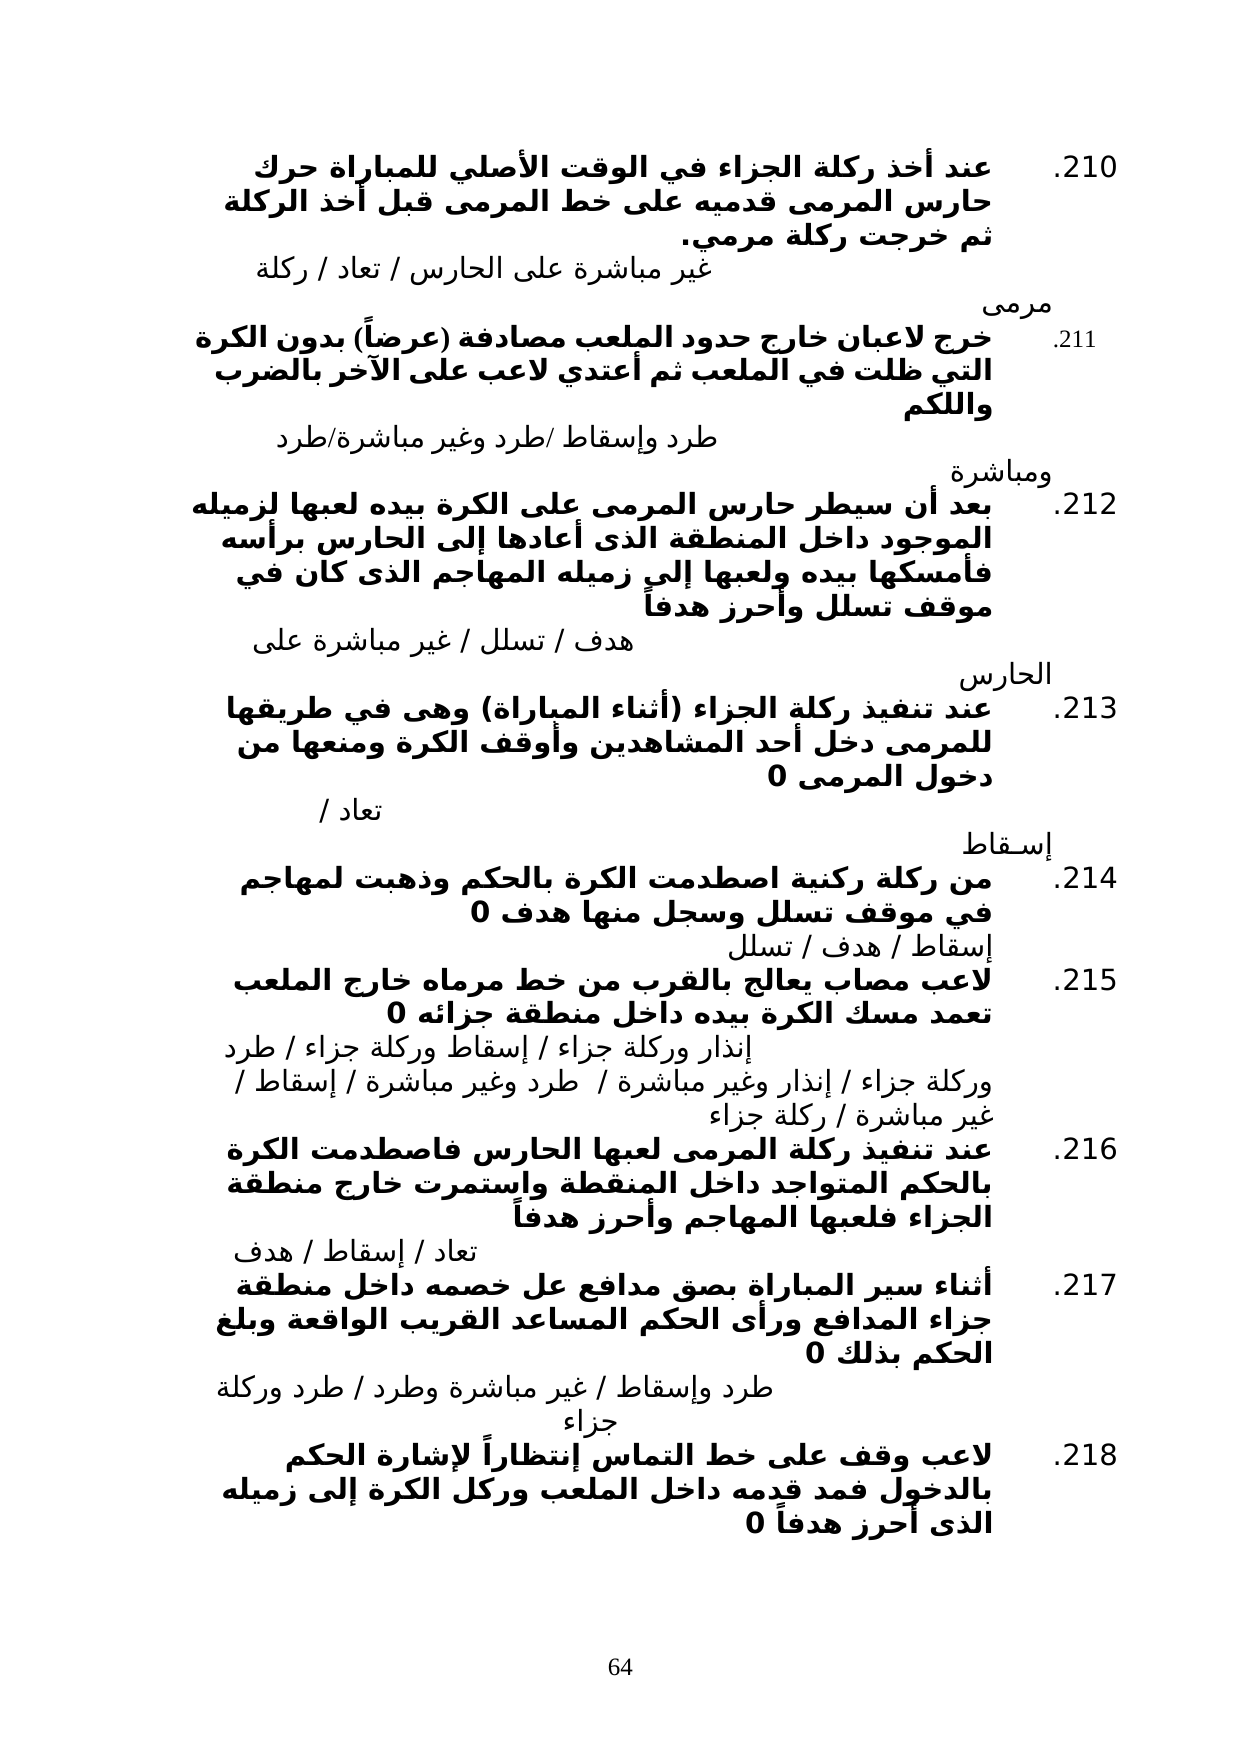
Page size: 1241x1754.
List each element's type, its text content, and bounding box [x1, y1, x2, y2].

list لاعب مصاب يعالج بالقرب من خط مرماه خارج الملعب تعمد مسك الكرة بيده داخل منطقة جزائه 0 [187, 963, 1053, 1031]
text هدف / تسلل / غير مباشرة على الحارس [187, 623, 1053, 691]
list خرج لاعبان خارج حدود الملعب مصادفة (عرضاً) بدون الكرة التي ظلت في الملعب ثم أعتدي لاعب على الآخر بالضرب واللكم [187, 320, 1053, 420]
list بعد أن سيطر حارس المرمى على الكرة بيده لعبها لزميله الموجود داخل المنطقة الذى أعادها إلى الحارس برأسه فأمسكها بيده ولعبها إلى زميله المهاجم الذى كان في موقف تسلل وأحرز هدفاً [187, 487, 1053, 623]
text إنذار وركلة جزاء / إسقاط وركلة جزاء / طرد وركلة جزاء / إنذار وغير مباشرة / طرد وغير مباشرة / إسقاط / غير مباشرة / ركلة جزاء [187, 1031, 1050, 1133]
list من ركلة ركنية اصطدمت الكرة بالحكم وذهبت لمهاجم في موقف تسلل وسجل منها هدف 0 إسقاط / هدف / تسلل [187, 861, 1053, 963]
list عند تنفيذ ركلة الجزاء (أثناء المباراة) وهى في طريقها للمرمى دخل أحد المشاهدين وأوقف الكرة ومنعها من دخول المرمى 0 [187, 691, 1053, 793]
text تعاد / إسـقاط [262, 793, 1053, 861]
list عند تنفيذ ركلة المرمى لعبها الحارس فاصطدمت الكرة بالحكم المتواجد داخل المنقطة واستمرت خارج منطقة الجزاء فلعبها المهاجم وأحرز هدفاً [187, 1133, 1053, 1234]
list لاعب وقف على خط التماس إنتظاراً لإشارة الحكم بالدخول فمد قدمه داخل الملعب وركل الكرة إلى زميله الذى أحرز هدفاً 0 [187, 1438, 1053, 1540]
text غير مباشرة على الحارس / تعاد / ركلة مرمى [187, 252, 1053, 320]
list أثناء سير المباراة بصق مدافع عل خصمه داخل منطقة جزاء المدافع ورأى الحكم المساعد القريب الواقعة وبلغ الحكم بذلك 0 [187, 1268, 1053, 1370]
text طرد وإسقاط / غير مباشرة وطرد / طرد وركلة جزاء [187, 1370, 1053, 1438]
text طرد وإسقاط /طرد وغير مباشرة/طرد ومباشرة [262, 420, 1053, 487]
text تعاد / إسقاط / هدف [187, 1234, 884, 1268]
list عند أخذ ركلة الجزاء في الوقت الأصلي للمباراة حرك حارس المرمى قدميه على خط المرمى قبل أخذ الركلة ثم خرجت ركلة مرمي. [187, 150, 1053, 252]
